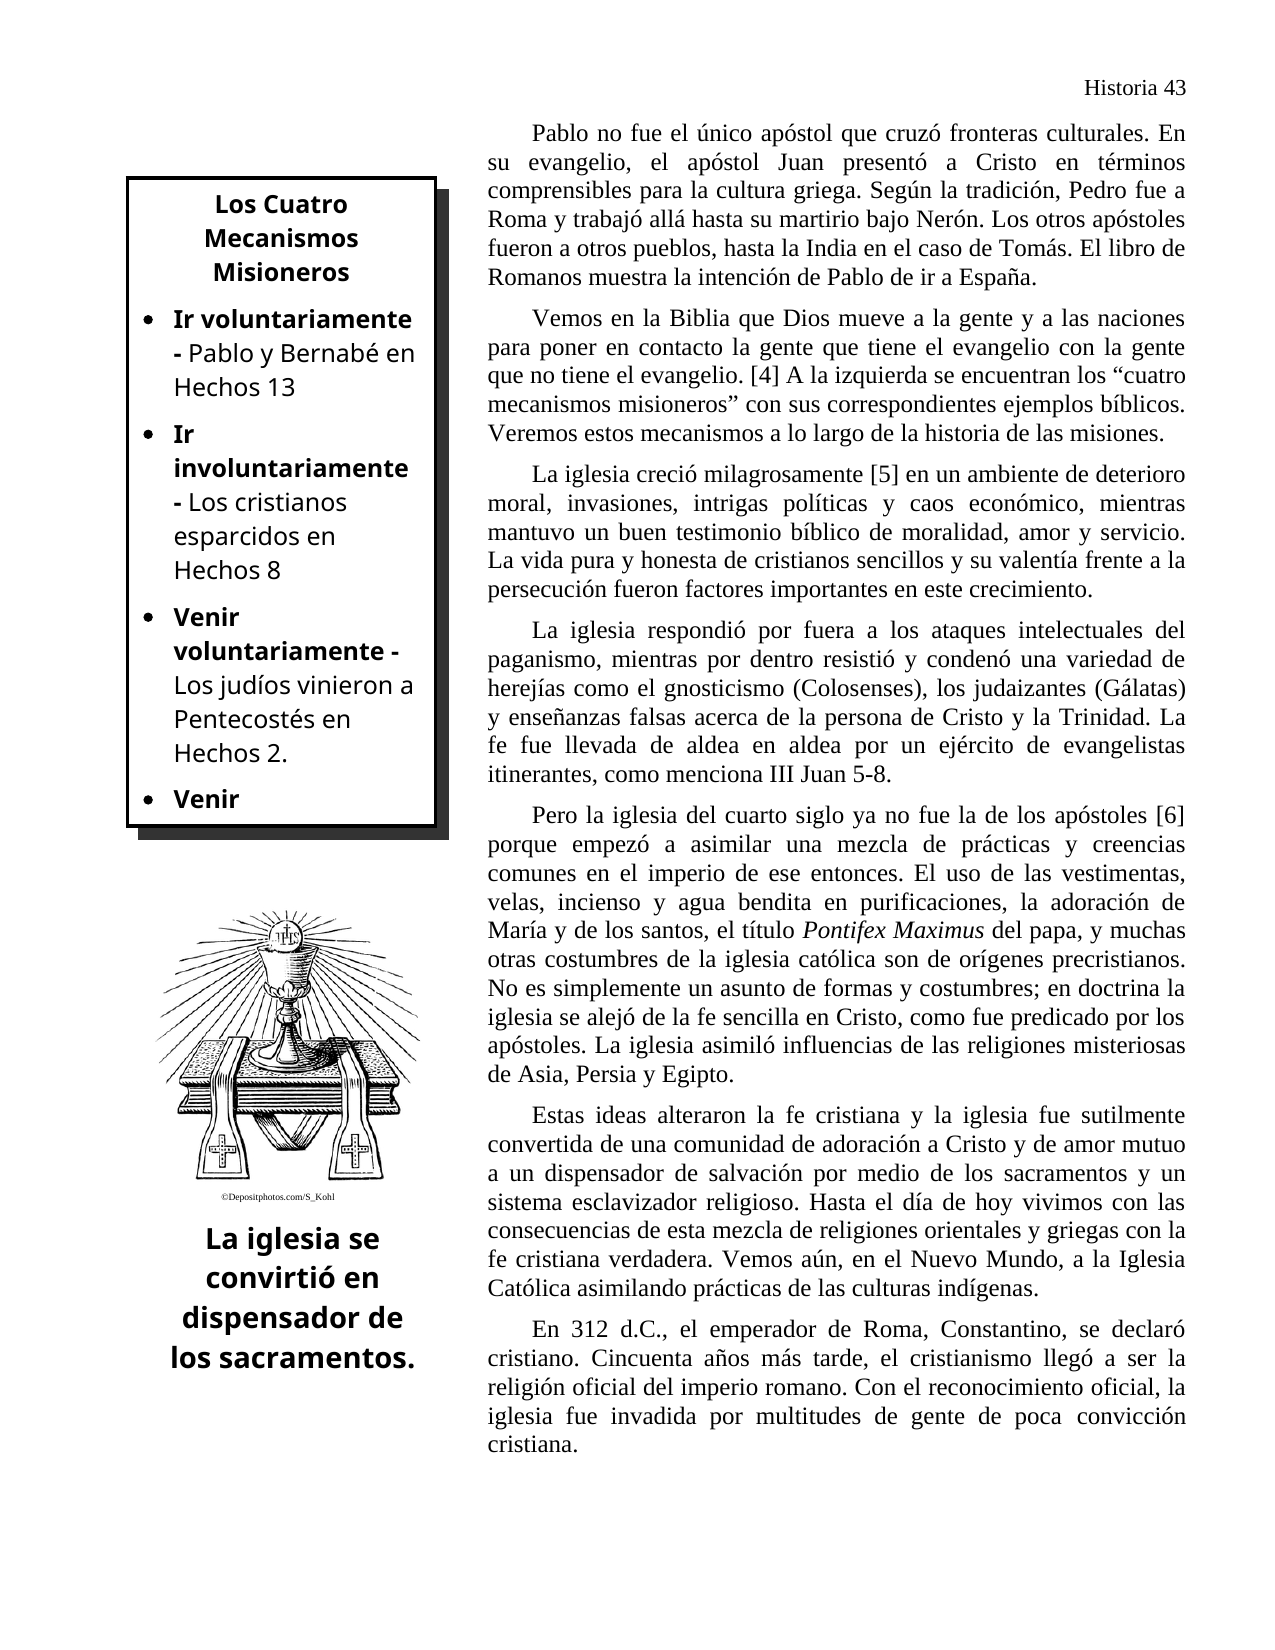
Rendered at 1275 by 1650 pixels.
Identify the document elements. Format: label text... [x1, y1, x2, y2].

list Pablo no fue el único apóstol que cruzó fronteras culturales. En su evangelio, el apóstol Juan presentó a Cristo en términos comprensibles para la cultura griega. Según la tradición, Pedro fue a Roma y trabajó allá hasta su martirio bajo Nerón. Los otros apóstoles fueron a otros pueblos, hasta la India en el caso de Tomás. El libro de Romanos muestra la intención de Pablo de ir a España. [487, 118, 1186, 291]
text Estas ideas alteraron la fe cristiana y la iglesia fue sutilmente convertida de una comunidad de adoración a Cristo y de amor mutuo a un dispensador de salvación por medio de los sacramentos y un sistema esclavizador religioso. Hasta el día de hoy vivimos con las consecuencias de esta mezcla de religiones orientales y griegas con la fe cristiana verdadera. Vemos aún, en el Nuevo Mundo, a la Iglesia Católica asimilando prácticas de las culturas indígenas. [487, 1101, 1186, 1302]
text Vemos en la Biblia que Dios mueve a la gente y a las naciones para poner en contacto la gente que tiene el evangelio con la gente que no tiene el evangelio. [4] A la izquierda se encuentran los “cuatro mecanismos misioneros” con sus correspondientes ejemplos bíblicos. Veremos estos mecanismos a lo largo de la historia de las misiones. [487, 303, 1186, 447]
text En 312 d.C., el emperador de Roma, Constantino, se declaró cristiano. Cincuenta años más tarde, el cristianismo llegó a ser la religión oficial del imperio romano. Con el reconocimiento oficial, la iglesia fue invadida por multitudes de gente de poca convicción cristiana. [487, 1314, 1186, 1458]
text La iglesia respondió por fuera a los ataques intelectuales del paganismo, mientras por dentro resistió y condenó una variedad de herejías como el gnosticismo (Colosenses), los judaizantes (Gálatas) y enseñanzas falsas acerca de la persona de Cristo y la Trinidad. La fe fue llevada de aldea en aldea por un ejército de evangelistas itinerantes, como menciona III Juan 5-8. [487, 616, 1186, 788]
picture [149, 899, 425, 1186]
text Pero la iglesia del cuarto siglo ya no fue la de los apóstoles [6] porque empezó a asimilar una mezcla de prácticas y creencias comunes en el imperio de ese entonces. El uso de las vestimentas, velas, incienso y agua bendita en purificaciones, la adoración de María y de los santos, el título Pontifex Maximus del papa, y muchas otras costumbres de la iglesia católica son de orígenes precristianos. No es simplemente un asunto de formas y costumbres; en doctrina la iglesia se alejó de la fe sencilla en Cristo, como fue predicado por los apóstoles. La iglesia asimiló influencias de las religiones misteriosas de Asia, Persia y Egipto. [487, 801, 1186, 1088]
text La iglesia creció milagrosamente [5] en un ambiente de deterioro moral, invasiones, intrigas políticas y caos económico, mientras mantuvo un buen testimonio bíblico de moralidad, amor y servicio. La vida pura y honesta de cristianos sencillos y su valentía frente a la persecución fueron factores importantes en este crecimiento. [487, 459, 1186, 603]
